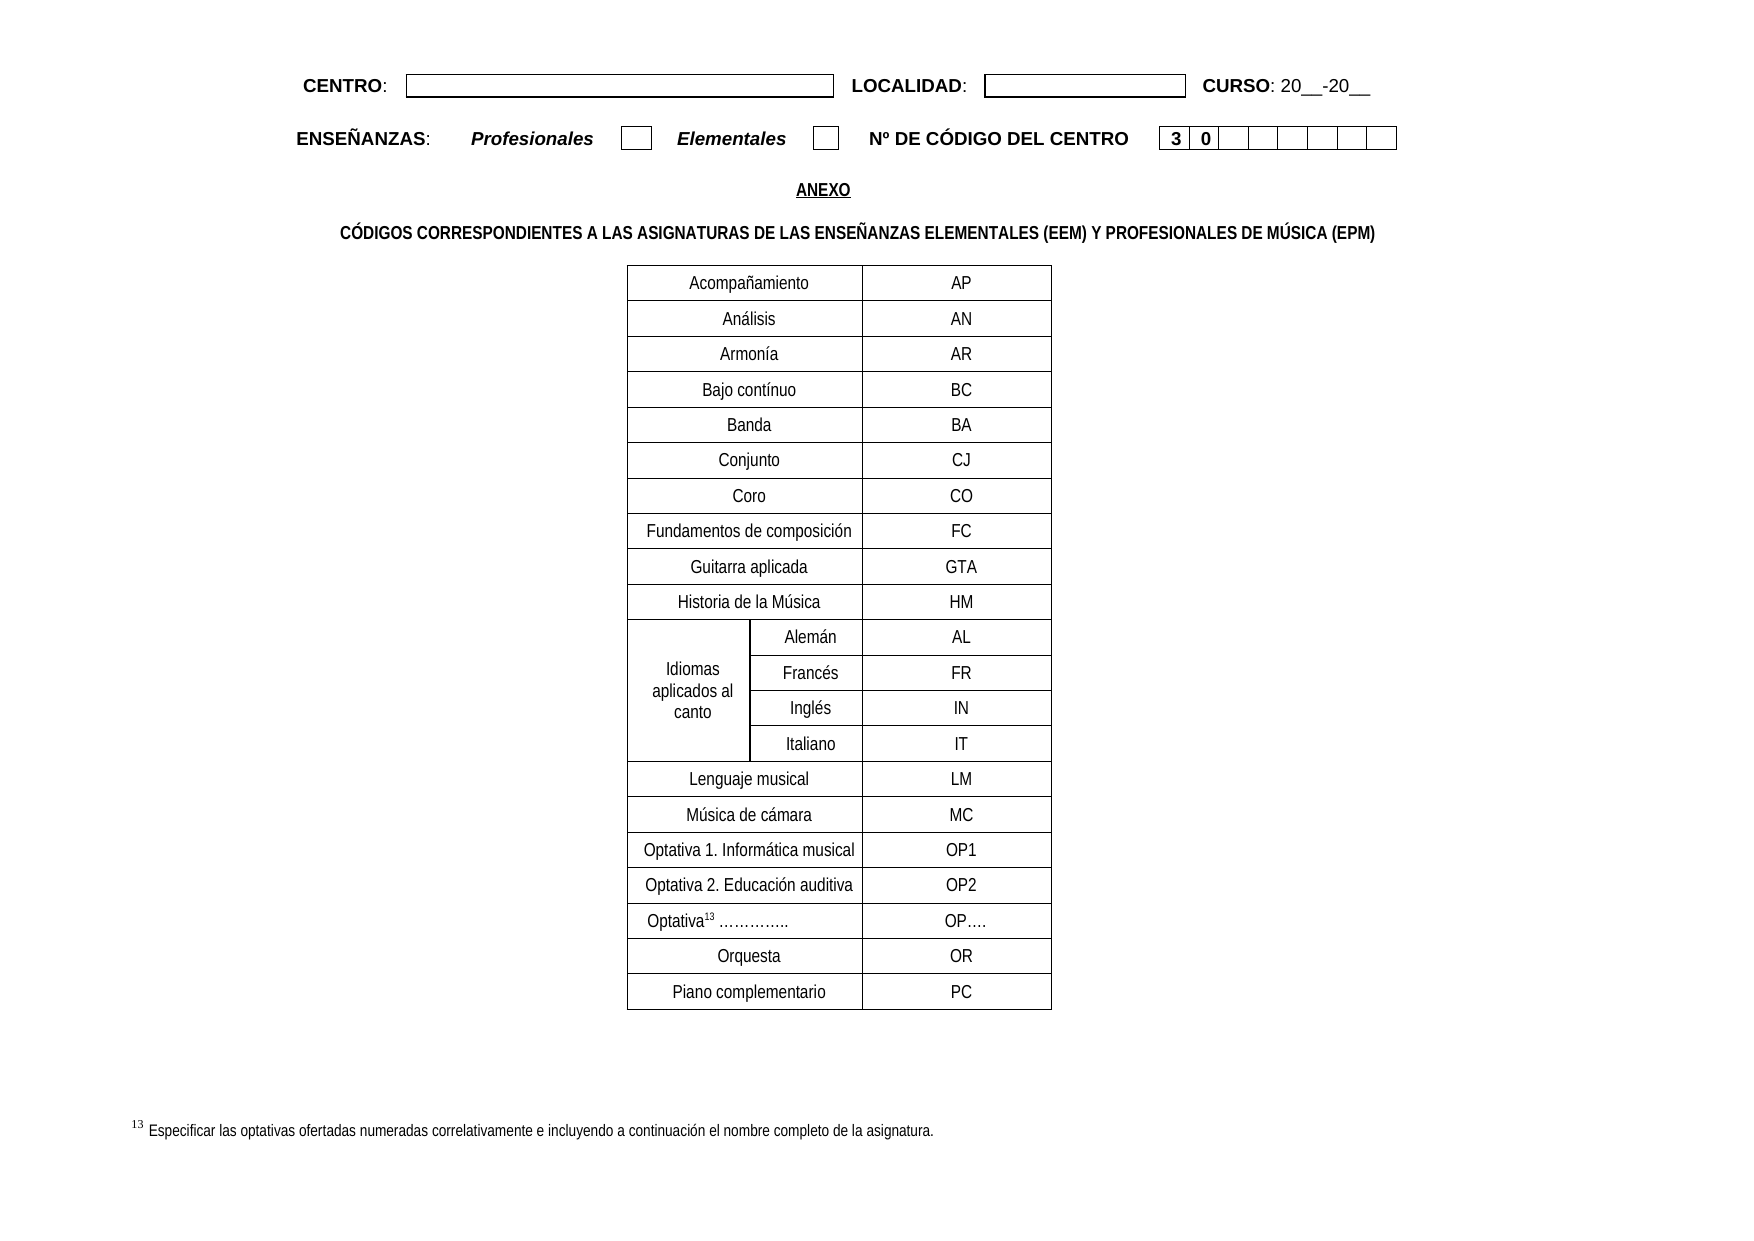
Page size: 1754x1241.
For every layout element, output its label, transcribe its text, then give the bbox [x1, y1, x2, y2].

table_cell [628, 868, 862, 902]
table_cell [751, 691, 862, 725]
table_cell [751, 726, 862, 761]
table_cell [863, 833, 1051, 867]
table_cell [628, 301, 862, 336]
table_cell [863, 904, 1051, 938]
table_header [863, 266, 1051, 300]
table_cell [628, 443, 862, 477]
text CÓDIGOS CORRESPONDIENTES A LAS ASIGNATURAS DE LAS ENSEÑANZAS ELEMENTALES (EEM) Y PROFESIONALES DE MÚSICA (EPM) [169, 222, 1547, 243]
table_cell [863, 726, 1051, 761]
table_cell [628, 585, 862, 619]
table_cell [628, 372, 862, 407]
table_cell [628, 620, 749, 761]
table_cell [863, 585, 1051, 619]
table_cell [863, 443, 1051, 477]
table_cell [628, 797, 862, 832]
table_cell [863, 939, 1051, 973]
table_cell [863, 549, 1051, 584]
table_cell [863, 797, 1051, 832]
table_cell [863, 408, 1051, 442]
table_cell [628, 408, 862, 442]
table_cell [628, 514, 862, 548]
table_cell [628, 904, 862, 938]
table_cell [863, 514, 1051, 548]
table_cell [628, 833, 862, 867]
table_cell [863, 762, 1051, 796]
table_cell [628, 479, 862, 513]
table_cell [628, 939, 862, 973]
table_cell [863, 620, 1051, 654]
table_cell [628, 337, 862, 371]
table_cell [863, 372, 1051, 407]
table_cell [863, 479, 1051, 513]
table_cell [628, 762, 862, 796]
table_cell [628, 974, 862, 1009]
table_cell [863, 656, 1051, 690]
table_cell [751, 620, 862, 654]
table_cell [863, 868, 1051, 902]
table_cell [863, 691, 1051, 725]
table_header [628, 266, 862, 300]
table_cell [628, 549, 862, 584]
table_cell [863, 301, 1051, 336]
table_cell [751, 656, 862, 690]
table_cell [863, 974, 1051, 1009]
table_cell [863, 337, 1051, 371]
text ANEXO [611, 179, 1547, 200]
